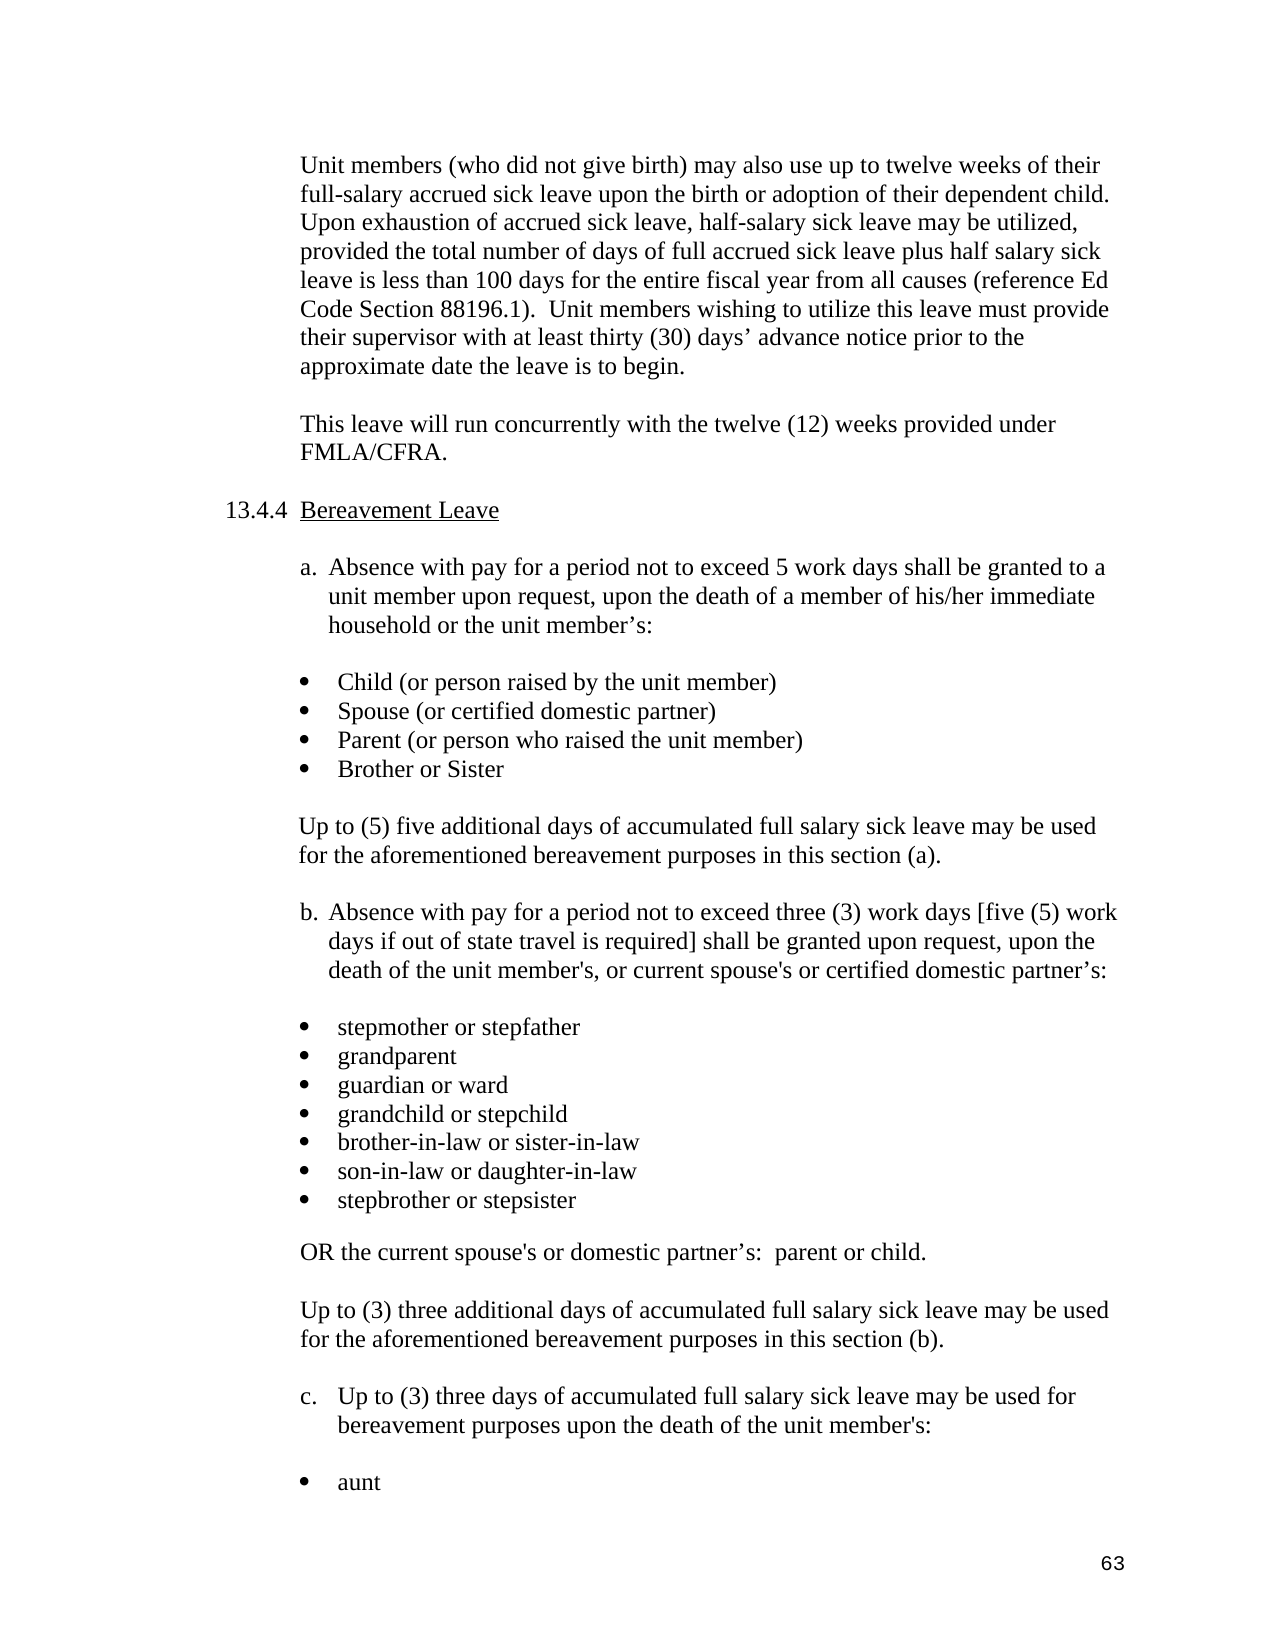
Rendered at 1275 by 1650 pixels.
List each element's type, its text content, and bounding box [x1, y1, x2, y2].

list Bereavement Leave [225, 495, 1125, 524]
list son-in-law or daughter-in-law [300, 1156, 1125, 1185]
list stepbrother or stepsister [300, 1185, 1125, 1214]
text This leave will run concurrently with the twelve (12) weeks provided under FMLA/CFRA. [300, 409, 1125, 466]
list Up to (3) three days of accumulated full salary sick leave may be used for bereavement purposes upon the death of the unit member's: [300, 1381, 1125, 1439]
list Parent (or person who raised the unit member) [300, 725, 1125, 754]
list guardian or ward [300, 1070, 1125, 1099]
list grandparent [300, 1041, 1125, 1070]
list brother-in-law or sister-in-law [300, 1127, 1125, 1156]
list Brother or Sister [300, 754, 1125, 782]
text Unit members (who did not give birth) may also use up to twelve weeks of their full-salary accrued sick leave upon the birth or adoption of their dependent child. Upon exhaustion of accrued sick leave, half-salary sick leave may be utilized, provided the total number of days of full accrued sick leave plus half salary sick leave is less than 100 days for the entire fiscal year from all causes (reference Ed Code Section 88196.1). Unit members wishing to utilize this leave must provide their supervisor with at least thirty (30) days’ advance notice prior to the approximate date the leave is to begin. [300, 150, 1125, 380]
list grandchild or stepchild [300, 1099, 1125, 1127]
text OR the current spouse's or domestic partner’s: parent or child. [262, 1237, 1125, 1266]
text a. Absence with pay for a period not to exceed 5 work days shall be granted to a unit member upon request, upon the death of a member of his/her immediate household or the unit member’s: [300, 552, 1125, 639]
text Up to (5) five additional days of accumulated full salary sick leave may be used for the aforementioned bereavement purposes in this section (a). [298, 811, 1125, 869]
list aunt [300, 1467, 1125, 1496]
list Spouse (or certified domestic partner) [300, 696, 1125, 725]
list Child (or person raised by the unit member) [300, 667, 1125, 696]
text Up to (3) three additional days of accumulated full salary sick leave may be used for the aforementioned bereavement purposes in this section (b). [300, 1295, 1125, 1352]
list Absence with pay for a period not to exceed three (3) work days [five (5) work days if out of state travel is required] shall be granted upon request, upon the death of the unit member's, or current spouse's or certified domestic partner’s: [300, 897, 1125, 984]
list stepmother or stepfather [300, 1012, 1125, 1041]
